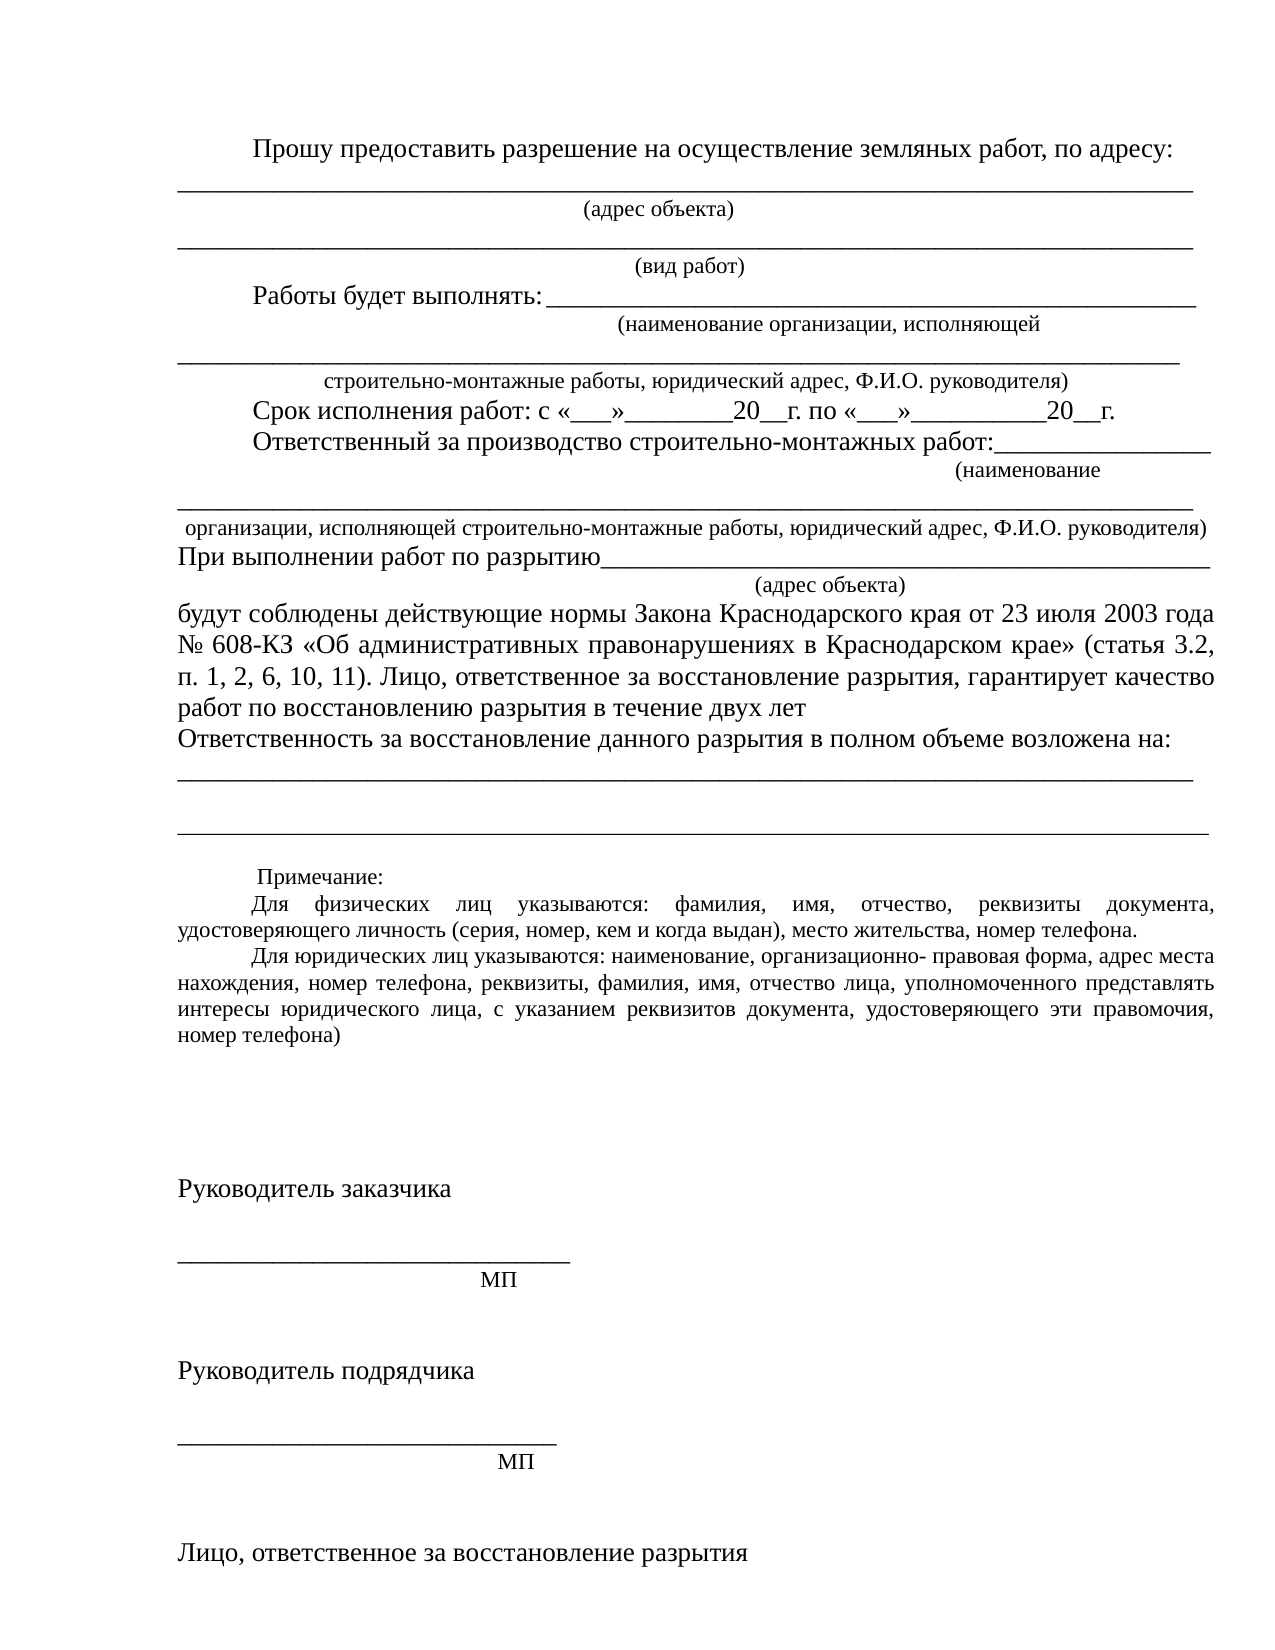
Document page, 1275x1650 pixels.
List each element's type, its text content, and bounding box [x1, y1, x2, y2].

text (адрес объекта) [177, 571, 1216, 597]
text ____________________________ [177, 1417, 1216, 1448]
text (наименование организации, исполняющей [177, 310, 1216, 336]
text (адрес объекта) [177, 195, 1216, 221]
text Руководитель подрядчика [177, 1354, 1216, 1386]
text __________________________________________________________________________________________ [177, 811, 1216, 837]
text Для юридических лиц указываются: наименование, организационно- правовая форма, адрес места нахождения, номер телефона, реквизиты, фамилия, имя, отчество лица, уполномоченного представлять интересы юридического лица, с указанием реквизитов документа, удостоверяющего эти правомочия, номер телефона) [177, 942, 1216, 1048]
text ___________________________________________________________________________ [177, 753, 1216, 784]
text ___________________________________________________________________________ [177, 164, 1216, 195]
text МП [177, 1266, 1216, 1292]
text Работы будет выполнять: ________________________________________________ [177, 279, 1216, 310]
text (вид работ) [177, 252, 1216, 279]
text МП [177, 1448, 1216, 1474]
text ___________________________________________________________________________ [177, 221, 1216, 252]
text организации, исполняющей строительно-монтажные работы, юридический адрес, Ф.И.О. руководителя) [177, 513, 1216, 540]
text Примечание: [177, 863, 1216, 890]
text Для физических лиц указываются: фамилия, имя, отчество, реквизиты документа, удостоверяющего личность (серия, номер, кем и когда выдан), место жительства, номер телефона. [177, 890, 1216, 942]
text будут соблюдены действующие нормы Закона Краснодарского края от 23 июля 2003 года № 608-КЗ «Об административных правонарушениях в Краснодарском крае» (статья 3.2, п. 1, 2, 6, 10, 11). Лицо, ответственное за восстановление разрытия, гарантирует качество работ по восстановлению разрытия в течение двух лет [177, 597, 1216, 722]
text Ответственный за производство строительно-монтажных работ:________________ [177, 425, 1216, 456]
text Ответственность за восстановление данного разрытия в полном объеме возложена на: [177, 722, 1216, 753]
text Срок исполнения работ: с «___»________20__г. по «___»__________20__г. [177, 394, 1216, 425]
text Руководитель заказчика [177, 1172, 1216, 1203]
text _____________________________ [177, 1235, 1216, 1266]
text Прошу предоставить разрешение на осуществление земляных работ, по адресу: [177, 104, 1216, 164]
text __________________________________________________________________________ [177, 336, 1216, 367]
text (наименование [177, 456, 1216, 482]
text Лицо, ответственное за восстановление разрытия [177, 1537, 1216, 1568]
text ___________________________________________________________________________ [177, 482, 1216, 513]
text При выполнении работ по разрытию_____________________________________________ [177, 540, 1216, 571]
text строительно-монтажные работы, юридический адрес, Ф.И.О. руководителя) [177, 367, 1216, 394]
